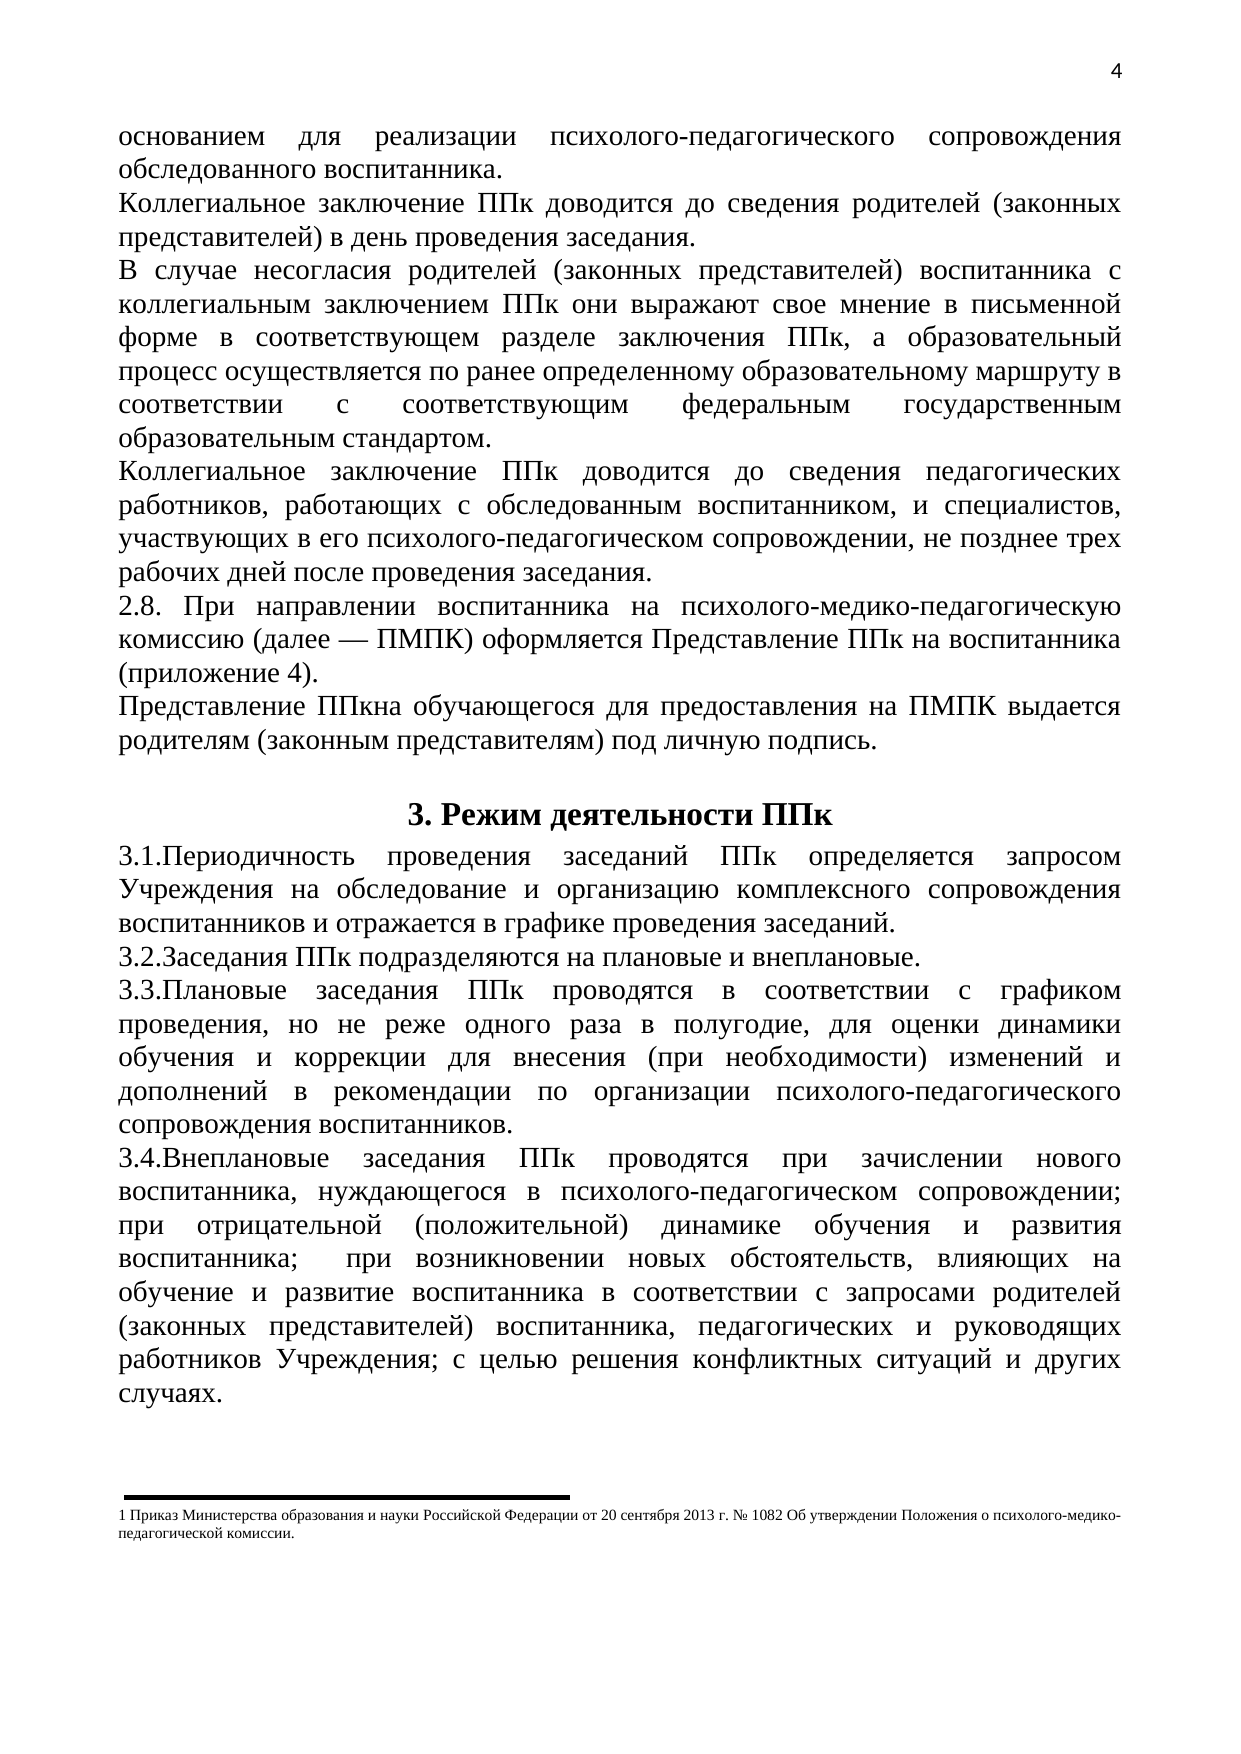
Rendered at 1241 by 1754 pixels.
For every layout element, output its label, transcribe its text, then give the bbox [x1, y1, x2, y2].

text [118, 118, 1122, 185]
text 3.2.Заседания ППк подразделяются на плановые и внеплановые. [118, 939, 1122, 972]
text 3.3.Плановые заседания ППк проводятся в соответствии с графиком проведения, но не реже одного раза в полугодие, для оценки динамики обучения и коррекции для внесения (при необходимости) изменений и дополнений в рекомендации по организации психолого-педагогического сопровождения воспитанников. [118, 972, 1122, 1140]
text 1 Приказ Министерства образования и науки Российской Федерации от 20 сентября 2013 г. № 1082 Об утверждении Положения о психолого-медико-педагогической комиссии. [118, 1506, 1122, 1542]
text Представление ППкна обучающегося для предоставления на ПМПК выдается родителям (законным представителям) под личную подпись. [118, 688, 1122, 755]
text Коллегиальное заключение ППк доводится до сведения родителей (законных представителей) в день проведения заседания. [118, 185, 1122, 252]
text 2.8. При направлении воспитанника на психолого-медико-педагогическую комиссию (далее — ПМПК) оформляется Представление ППк на воспитанника (приложение 4). [118, 588, 1122, 688]
text 3.1.Периодичность проведения заседаний ППк определяется запросом Учреждения на обследование и организацию комплексного сопровождения воспитанников и отражается в графике проведения заседаний. [118, 838, 1122, 939]
text 3. Режим деятельности ППк [118, 794, 1122, 832]
text В случае несогласия родителей (законных представителей) воспитанника с коллегиальным заключением ППк они выражают свое мнение в письменной форме в соответствующем разделе заключения ППк, а образовательный процесс осуществляется по ранее определенному образовательному маршруту в соответствии с соответствующим федеральным государственным образовательным стандартом. [118, 252, 1122, 453]
text Коллегиальное заключение ППк доводится до сведения педагогических работников, работающих с обследованным воспитанником, и специалистов, участвующих в его психолого-педагогическом сопровождении, не позднее трех рабочих дней после проведения заседания. [118, 453, 1122, 588]
text 3.4.Внеплановые заседания ППк проводятся при зачислении нового воспитанника, нуждающегося в психолого-педагогическом сопровождении; при отрицательной (положительной) динамике обучения и развития воспитанника; при возникновении новых обстоятельств, влияющих на обучение и развитие воспитанника в соответствии с запросами родителей (законных представителей) воспитанника, педагогических и руководящих работников Учреждения; с целью решения конфликтных ситуаций и других случаях. [118, 1140, 1122, 1408]
